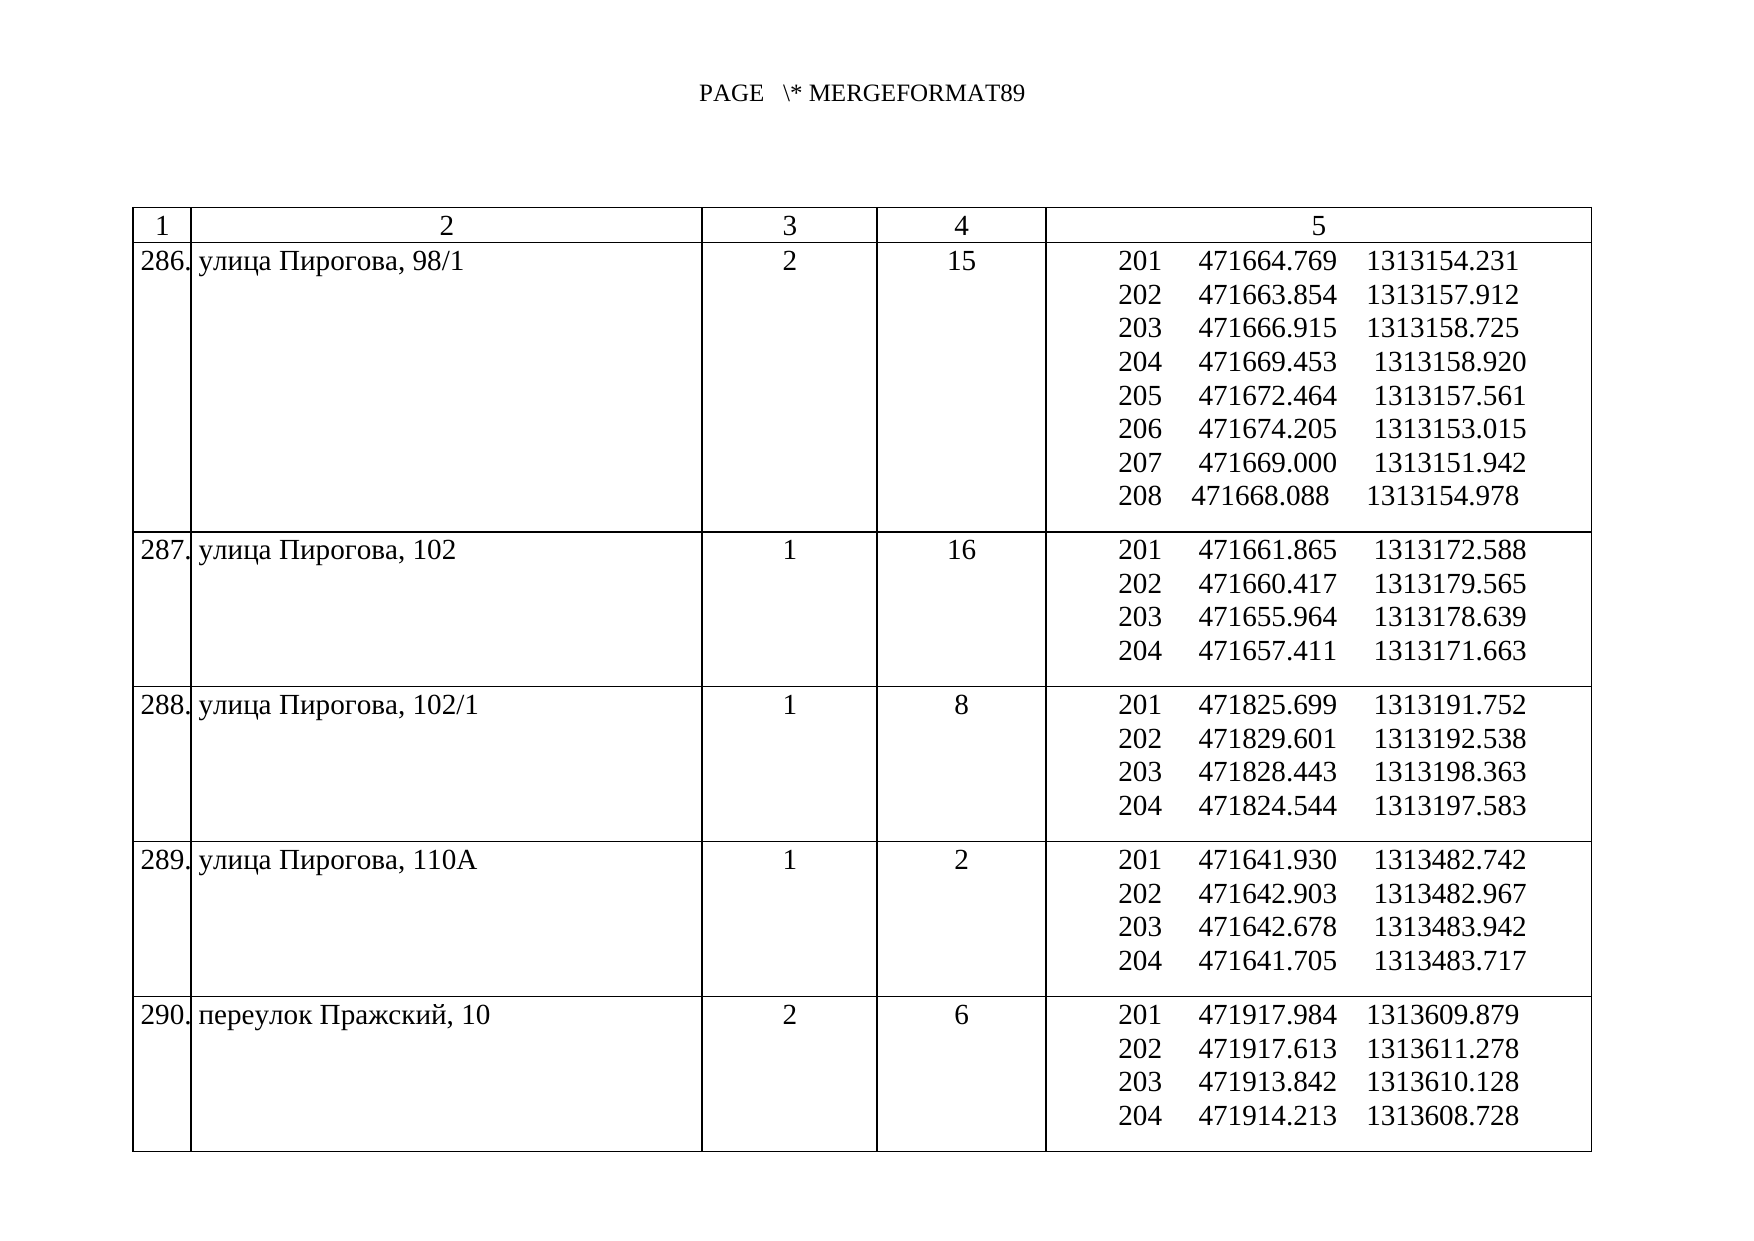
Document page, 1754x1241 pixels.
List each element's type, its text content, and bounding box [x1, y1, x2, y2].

table_header 2 [192, 208, 701, 242]
table_header 5 [1047, 208, 1591, 242]
table_header 3 [703, 208, 876, 242]
table_cell 15 [878, 243, 1045, 531]
table_header 4 [878, 208, 1045, 242]
table_cell улица Пирогова, 110А [192, 842, 701, 996]
table_cell 2 [703, 243, 876, 531]
table_header 1 [134, 208, 190, 242]
table_cell 8 [878, 687, 1045, 841]
table_cell 201 471664.769 1313154.231 202 471663.854 1313157.912 203 471666.915 1313158.725 204 471669.453 1313158.920 205 471672.464 1313157.561 206 471674.205 1313153.015 207 471669.000 1313151.942 208 471668.088 1313154.978 [1047, 243, 1591, 531]
table_cell переулок Пражский, 10 [192, 997, 701, 1151]
table_cell 16 [878, 533, 1045, 686]
table_cell 1 [703, 842, 876, 996]
table_cell улица Пирогова, 102 [192, 533, 701, 686]
table_cell 201 471641.930 1313482.742 202 471642.903 1313482.967 203 471642.678 1313483.942 204 471641.705 1313483.717 [1047, 842, 1591, 996]
table_cell [134, 687, 190, 841]
table_cell 6 [878, 997, 1045, 1151]
table_cell 2 [703, 997, 876, 1151]
table_cell улица Пирогова, 102/1 [192, 687, 701, 841]
table_cell [134, 842, 190, 996]
table_cell [134, 533, 190, 686]
table_cell [134, 997, 190, 1151]
table_cell 1 [703, 687, 876, 841]
table_cell улица Пирогова, 98/1 [192, 243, 701, 531]
table_cell [134, 243, 190, 531]
table_cell 2 [878, 842, 1045, 996]
table_cell 201 471825.699 1313191.752 202 471829.601 1313192.538 203 471828.443 1313198.363 204 471824.544 1313197.583 [1047, 687, 1591, 841]
table_cell 201 471917.984 1313609.879 202 471917.613 1313611.278 203 471913.842 1313610.128 204 471914.213 1313608.728 [1047, 997, 1591, 1151]
table_cell 1 [703, 533, 876, 686]
table_cell 201 471661.865 1313172.588 202 471660.417 1313179.565 203 471655.964 1313178.639 204 471657.411 1313171.663 [1047, 533, 1591, 686]
